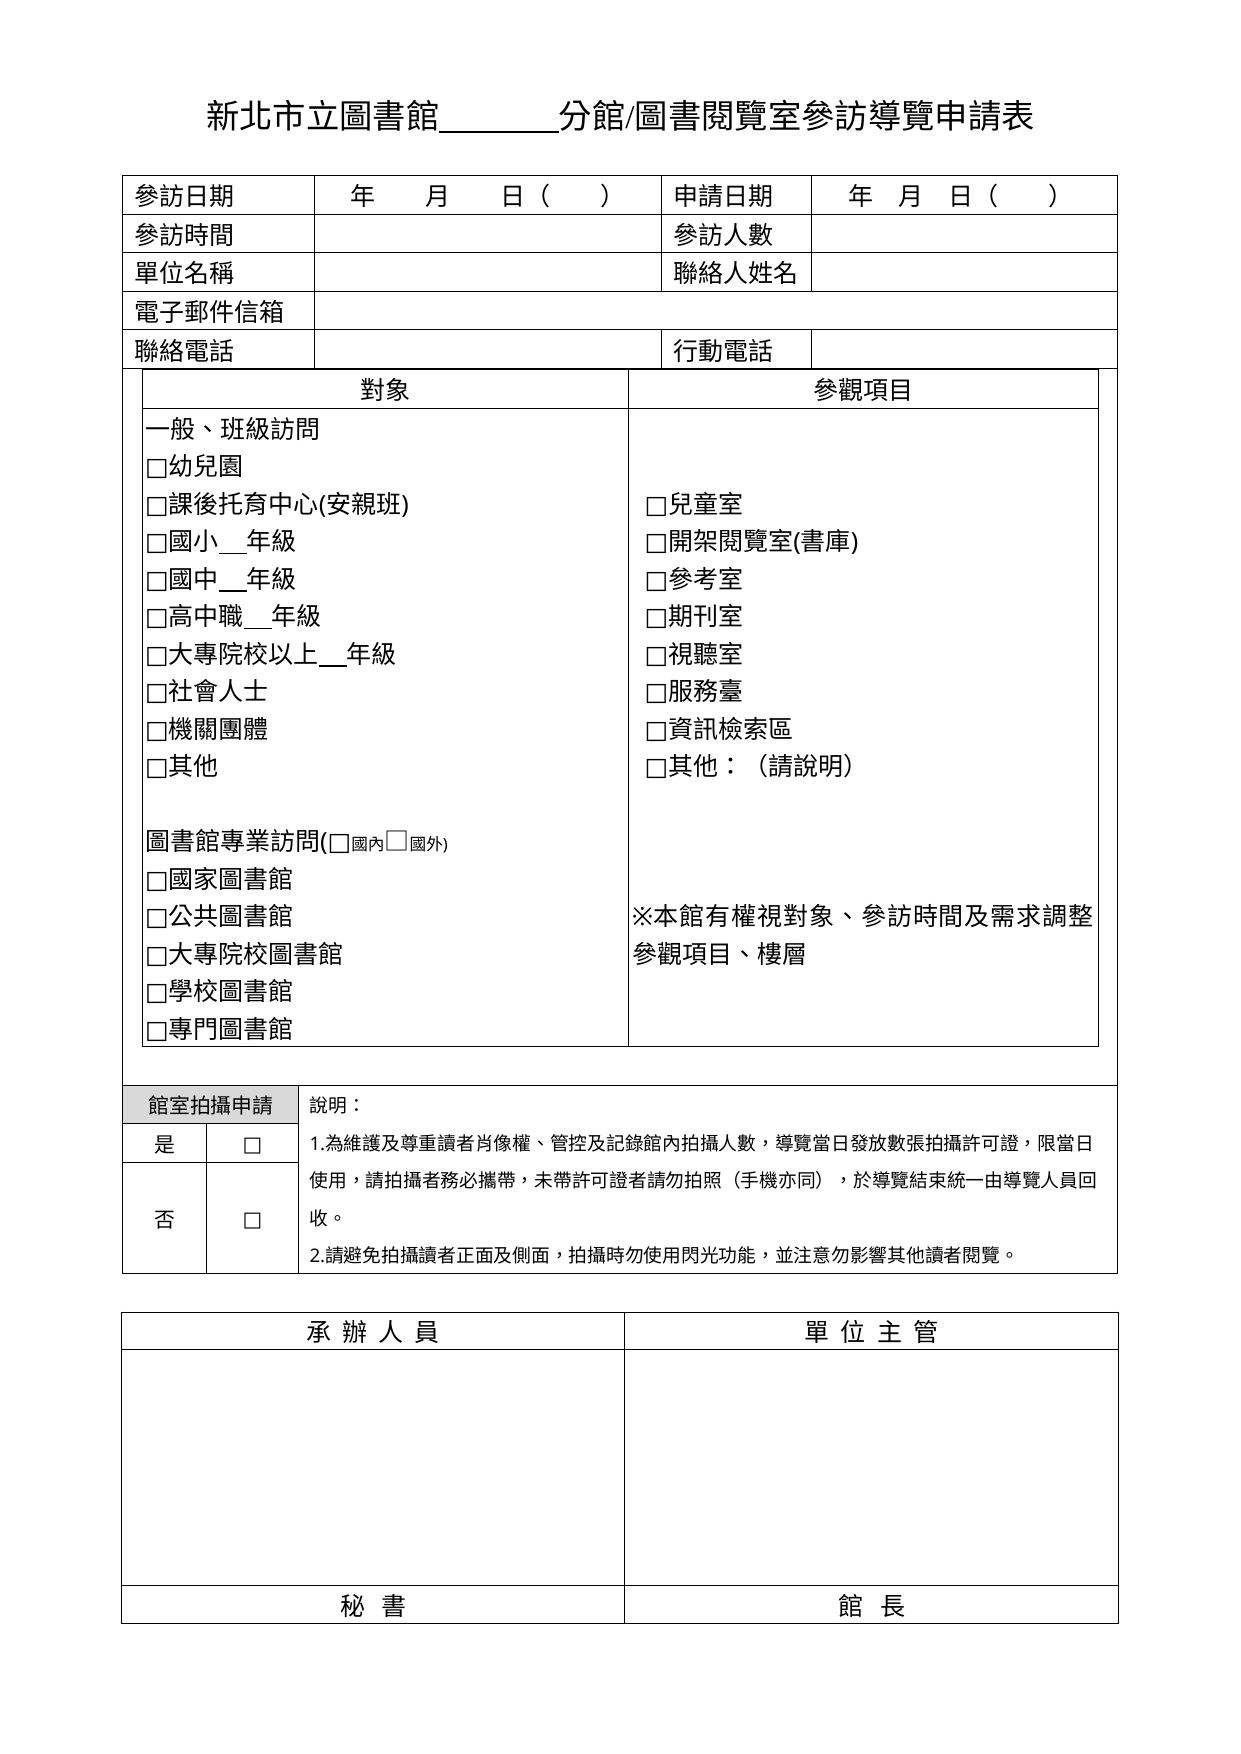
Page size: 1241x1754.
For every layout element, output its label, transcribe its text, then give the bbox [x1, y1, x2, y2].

table_cell [315, 330, 661, 368]
table_cell 否 [123, 1163, 206, 1273]
table_header 年 月 日（ ） [812, 176, 1117, 214]
table_cell [123, 369, 1117, 1084]
table_cell [122, 1350, 624, 1585]
table_cell [315, 215, 661, 252]
table_header 年 月 日（ ） [315, 176, 661, 214]
text 新北市立圖書館 分館/圖書閱覽室參訪導覽申請表 [118, 89, 1122, 138]
table_header 申請日期 [662, 176, 811, 214]
table_cell □ [207, 1163, 298, 1273]
table_cell 館 長 [625, 1586, 1118, 1622]
table_cell [315, 253, 661, 291]
table_cell 參訪人數 [662, 215, 811, 252]
table_cell [812, 330, 1117, 368]
table_header 承 辦 人 員 [122, 1313, 624, 1349]
table_cell 行動電話 [662, 330, 811, 368]
table_cell 說明： 1.為維護及尊重讀者肖像權、管控及記錄館內拍攝人數，導覽當日發放數張拍攝許可證，限當日使用，請拍攝者務必攜帶，未帶許可證者請勿拍照（手機亦同），於導覽結束統一由導覽人員回收。 2.請避免拍攝讀者正面及側面，拍攝時勿使用閃光功能，並注意勿影響其他讀者閱覽。 [299, 1086, 1117, 1273]
table_cell [315, 292, 1117, 329]
table_cell 單位名稱 [123, 253, 314, 291]
table_cell [812, 253, 1117, 291]
table_cell 參訪時間 [123, 215, 314, 252]
table_cell □ [207, 1124, 298, 1162]
table_cell 聯絡人姓名 [662, 253, 811, 291]
table_cell 聯絡電話 [123, 330, 314, 368]
table_cell [812, 215, 1117, 252]
table_cell 是 [123, 1124, 206, 1162]
table_cell [625, 1350, 1118, 1585]
table_cell 館室拍攝申請 [123, 1086, 298, 1123]
table_header 單 位 主 管 [625, 1313, 1118, 1349]
table_cell 秘 書 [122, 1586, 624, 1622]
table_header 參訪日期 [123, 176, 314, 214]
table_cell 電子郵件信箱 [123, 292, 314, 329]
